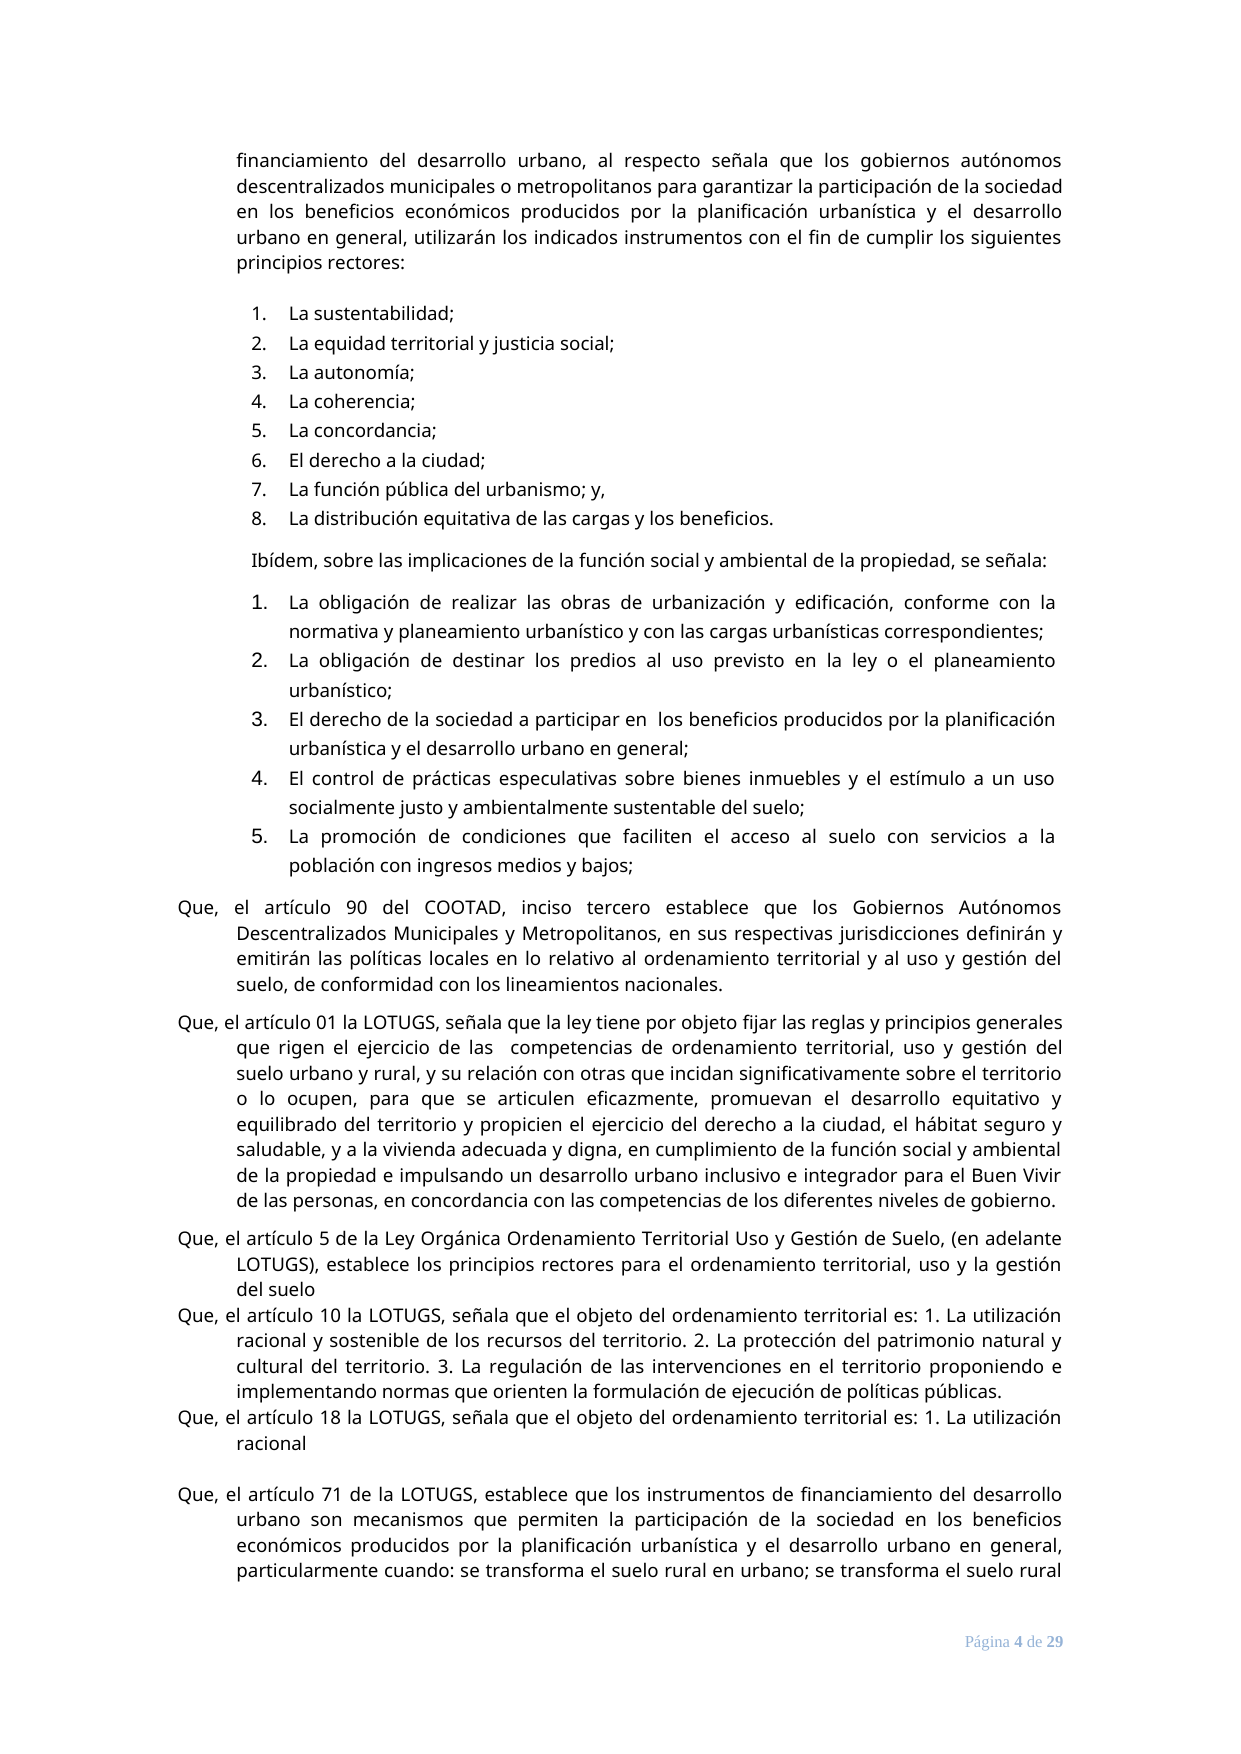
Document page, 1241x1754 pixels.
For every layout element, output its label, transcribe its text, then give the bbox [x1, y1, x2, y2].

text Que, el artículo 01 la LOTUGS, señala que la ley tiene por objeto fijar las reglas y principios generales que rigen el ejercicio de las competencias de ordenamiento territorial, uso y gestión del suelo urbano y rural, y su relación con otras que incidan significativamente sobre el territorio o lo ocupen, para que se articulen eficazmente, promuevan el desarrollo equitativo y equilibrado del territorio y propicien el ejercicio del derecho a la ciudad, el hábitat seguro y saludable, y a la vivienda adecuada y digna, en cumplimiento de la función social y ambiental de la propiedad e impulsando un desarrollo urbano inclusivo e integrador para el Buen Vivir de las personas, en concordancia con las competencias de los diferentes niveles de gobierno. [177, 1009, 1063, 1213]
list La promoción de condiciones que faciliten el acceso al suelo con servicios a la población con ingresos medios y bajos; [251, 823, 1056, 878]
list La función pública del urbanismo; y, [251, 476, 1056, 502]
text Que, el artículo 5 de la Ley Orgánica Ordenamiento Territorial Uso y Gestión de Suelo, (en adelante LOTUGS), establece los principios rectores para el ordenamiento territorial, uso y la gestión del suelo [177, 1226, 1063, 1302]
text Que, el artículo 10 la LOTUGS, señala que el objeto del ordenamiento territorial es: 1. La utilización racional y sostenible de los recursos del territorio. 2. La protección del patrimonio natural y cultural del territorio. 3. La regulación de las intervenciones en el territorio proponiendo e implementando normas que orienten la formulación de ejecución de políticas públicas. [177, 1302, 1063, 1404]
list El control de prácticas especulativas sobre bienes inmuebles y el estímulo a un uso socialmente justo y ambientalmente sustentable del suelo; [251, 765, 1056, 819]
list La distribución equitativa de las cargas y los beneficios. [251, 506, 1056, 531]
list El derecho a la ciudad; [251, 447, 1056, 473]
list La obligación de realizar las obras de urbanización y edificación, conforme con la normativa y planeamiento urbanístico y con las cargas urbanísticas correspondientes; [251, 589, 1056, 644]
text Ibídem, sobre las implicaciones de la función social y ambiental de la propiedad, se señala: [177, 547, 1056, 573]
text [177, 1481, 1063, 1583]
list La concordancia; [251, 418, 1056, 443]
list La coherencia; [251, 388, 1056, 414]
list La obligación de destinar los predios al uso previsto en la ley o el planeamiento urbanístico; [251, 648, 1056, 702]
text Que, el artículo 18 la LOTUGS, señala que el objeto del ordenamiento territorial es: 1. La utilización racional [177, 1404, 1063, 1455]
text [177, 148, 1063, 275]
list La autonomía; [251, 359, 1056, 385]
list La sustentabilidad; [251, 301, 1056, 326]
text Que, el artículo 90 del COOTAD, inciso tercero establece que los Gobiernos Autónomos Descentralizados Municipales y Metropolitanos, en sus respectivas jurisdicciones definirán y emitirán las políticas locales en lo relativo al ordenamiento territorial y al uso y gestión del suelo, de conformidad con los lineamientos nacionales. [177, 894, 1063, 996]
list El derecho de la sociedad a participar en los beneficios producidos por la planificación urbanística y el desarrollo urbano en general; [251, 706, 1056, 761]
list La equidad territorial y justicia social; [251, 330, 1056, 356]
